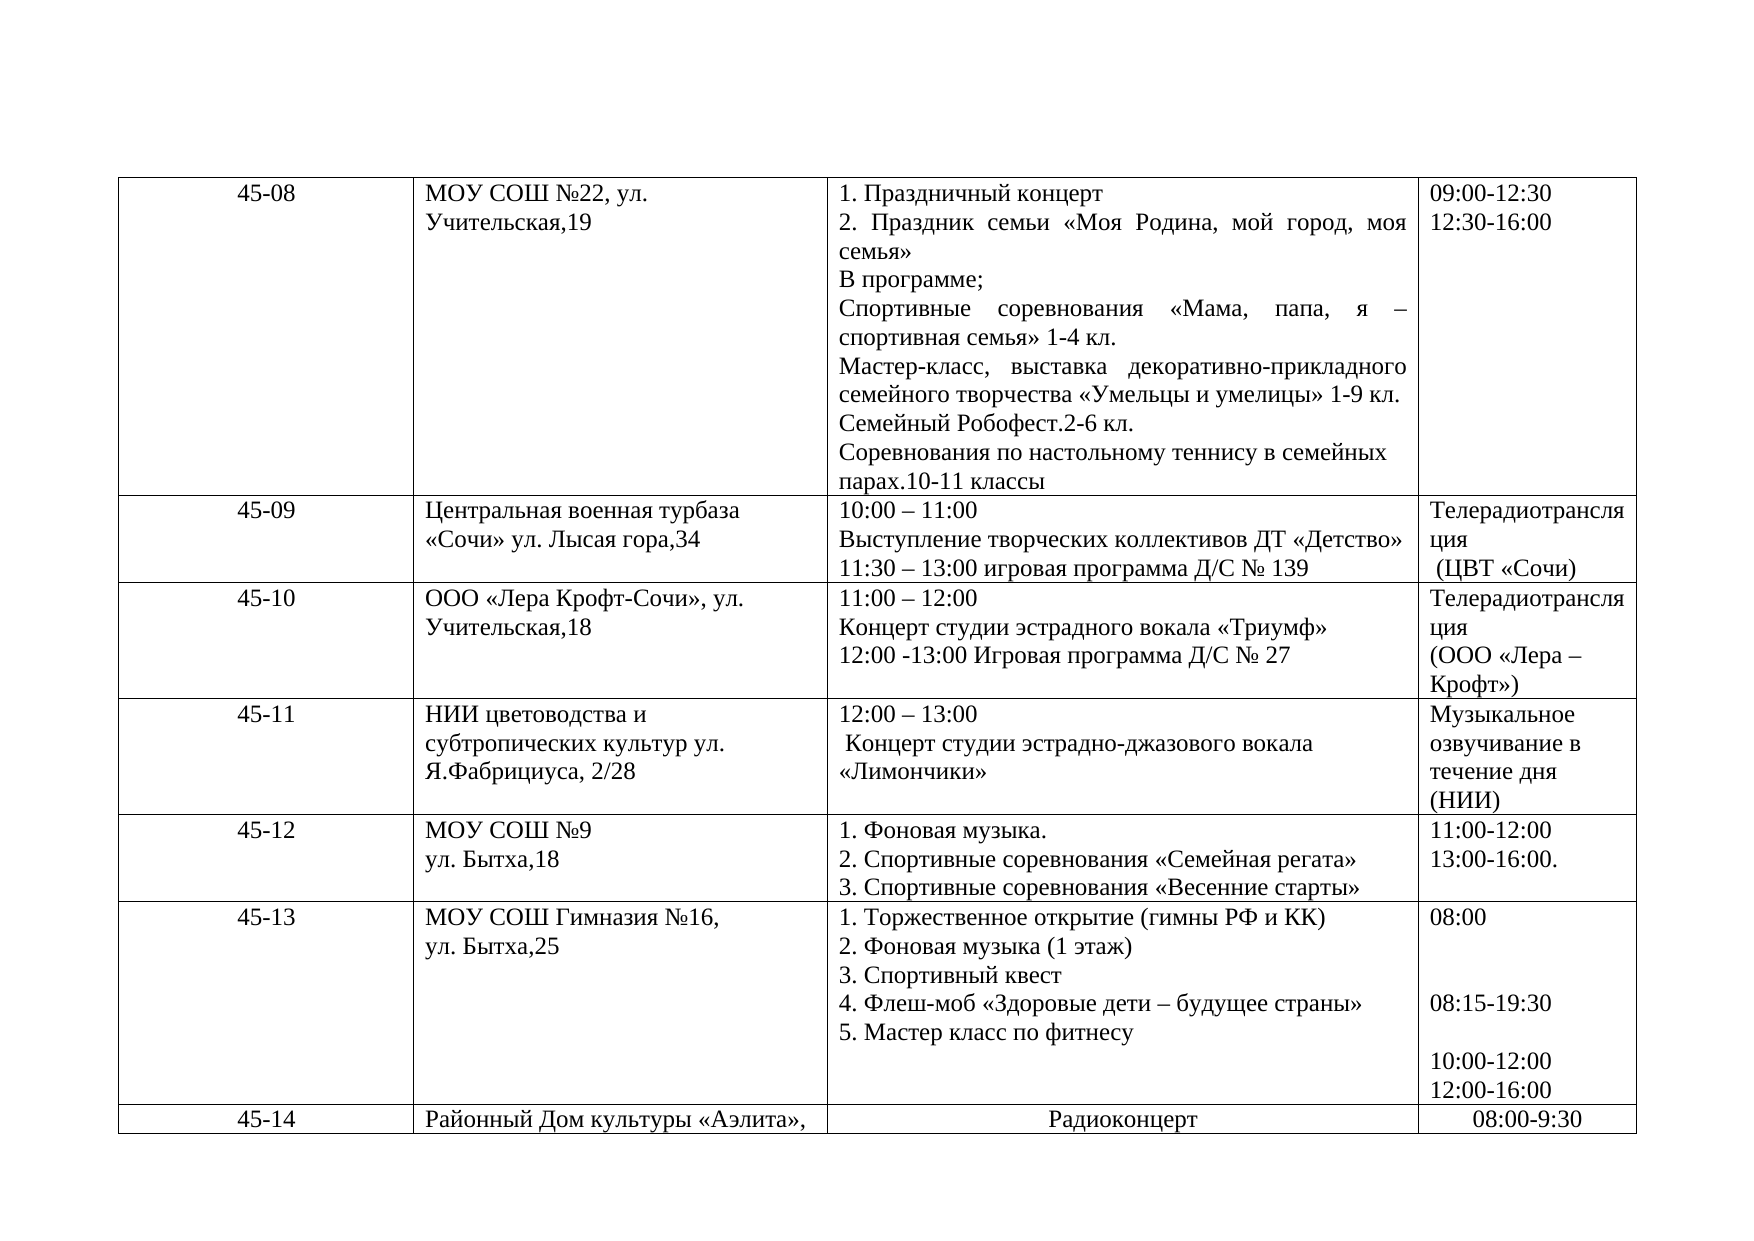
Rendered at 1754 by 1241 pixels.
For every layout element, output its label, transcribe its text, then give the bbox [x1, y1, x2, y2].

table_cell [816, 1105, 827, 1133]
table_cell 45-10 [119, 583, 413, 698]
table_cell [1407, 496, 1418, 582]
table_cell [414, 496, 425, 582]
table_cell 11:00-12:00 13:00-16:00. [1419, 815, 1636, 901]
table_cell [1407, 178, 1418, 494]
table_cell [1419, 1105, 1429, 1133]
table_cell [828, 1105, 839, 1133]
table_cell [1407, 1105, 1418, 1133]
table_cell 09:00-12:30 12:30-16:00 [1419, 178, 1636, 494]
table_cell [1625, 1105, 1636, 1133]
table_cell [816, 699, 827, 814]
table_cell МОУ СОШ №22, ул. Учительская,19 [414, 178, 827, 494]
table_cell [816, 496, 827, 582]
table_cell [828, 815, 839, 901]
table_cell 45-13 [119, 902, 413, 1103]
table_cell 45-12 [119, 815, 413, 901]
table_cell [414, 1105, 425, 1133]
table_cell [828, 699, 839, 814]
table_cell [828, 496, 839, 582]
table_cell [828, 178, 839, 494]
table_cell МОУ СОШ Гимназия №16, ул. Бытха,25 [414, 902, 827, 1103]
table_cell 11:00 – 12:00 Концерт студии эстрадного вокала «Триумф» 12:00 -13:00 Игровая программа Д/С № 27 [828, 583, 1418, 698]
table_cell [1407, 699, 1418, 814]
table_cell 45-11 [119, 699, 413, 814]
table_cell 45-09 [119, 496, 413, 582]
table_cell 45-08 [119, 178, 413, 494]
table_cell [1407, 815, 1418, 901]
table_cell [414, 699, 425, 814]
table_cell 1. Торжественное открытие (гимны РФ и КК) 2. Фоновая музыка (1 этаж) 3. Спортивный квест 4. Флеш-моб «Здоровые дети – будущее страны» 5. Мастер класс по фитнесу [828, 902, 1418, 1103]
